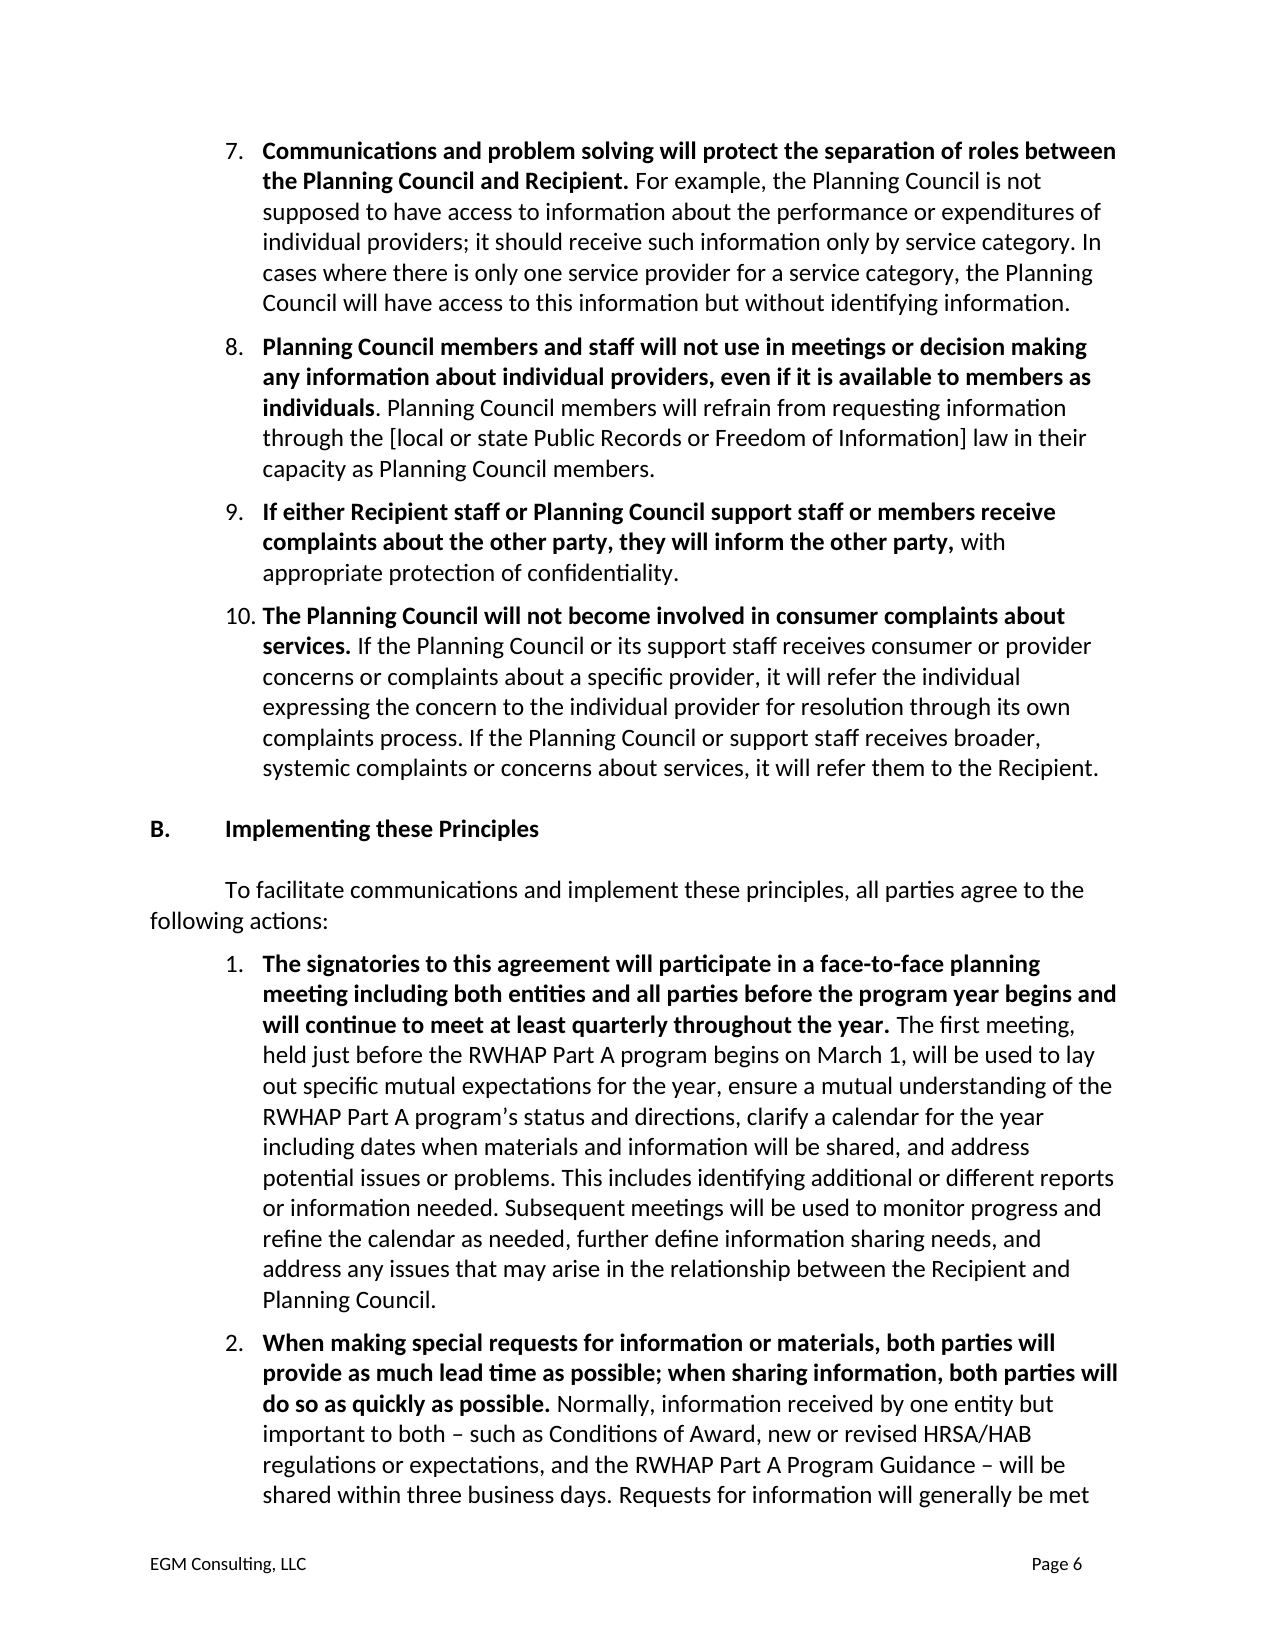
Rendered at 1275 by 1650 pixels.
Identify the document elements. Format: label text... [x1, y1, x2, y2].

list Planning Council members and staff will not use in meetings or decision making any information about individual providers, even if it is available to members as individuals. Planning Council members will refrain from requesting information through the [local or state Public Records or Freedom of Information] law in their capacity as Planning Council members. [225, 331, 1125, 483]
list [225, 1327, 1125, 1510]
text To facilitate communications and implement these principles, all parties agree to the following actions: [150, 874, 1125, 936]
list Communications and problem solving will protect the separation of roles between the Planning Council and Recipient. For example, the Planning Council is not supposed to have access to information about the performance or expenditures of individual providers; it should receive such information only by service category. In cases where there is only one service provider for a service category, the Planning Council will have access to this information but without identifying information. [225, 135, 1125, 318]
list The Planning Council will not become involved in consumer complaints about services. If the Planning Council or its support staff receives consumer or provider concerns or complaints about a specific provider, it will refer the individual expressing the concern to the individual provider for resolution through its own complaints process. If the Planning Council or support staff receives broader, systemic complaints or concerns about services, it will refer them to the Recipient. [225, 600, 1125, 783]
list If either Recipient staff or Planning Council support staff or members receive complaints about the other party, they will inform the other party, with appropriate protection of confidentiality. [225, 496, 1125, 587]
list The signatories to this agreement will participate in a face-to-face planning meeting including both entities and all parties before the program year begins and will continue to meet at least quarterly throughout the year. The first meeting, held just before the RWHAP Part A program begins on March 1, will be used to lay out specific mutual expectations for the year, ensure a mutual understanding of the RWHAP Part A program’s status and directions, clarify a calendar for the year including dates when materials and information will be shared, and address potential issues or problems. This includes identifying additional or different reports or information needed. Subsequent meetings will be used to monitor progress and refine the calendar as needed, further define information sharing needs, and address any issues that may arise in the relationship between the Recipient and Planning Council. [225, 948, 1125, 1314]
subtitle Implementing these Principles [150, 813, 1125, 844]
